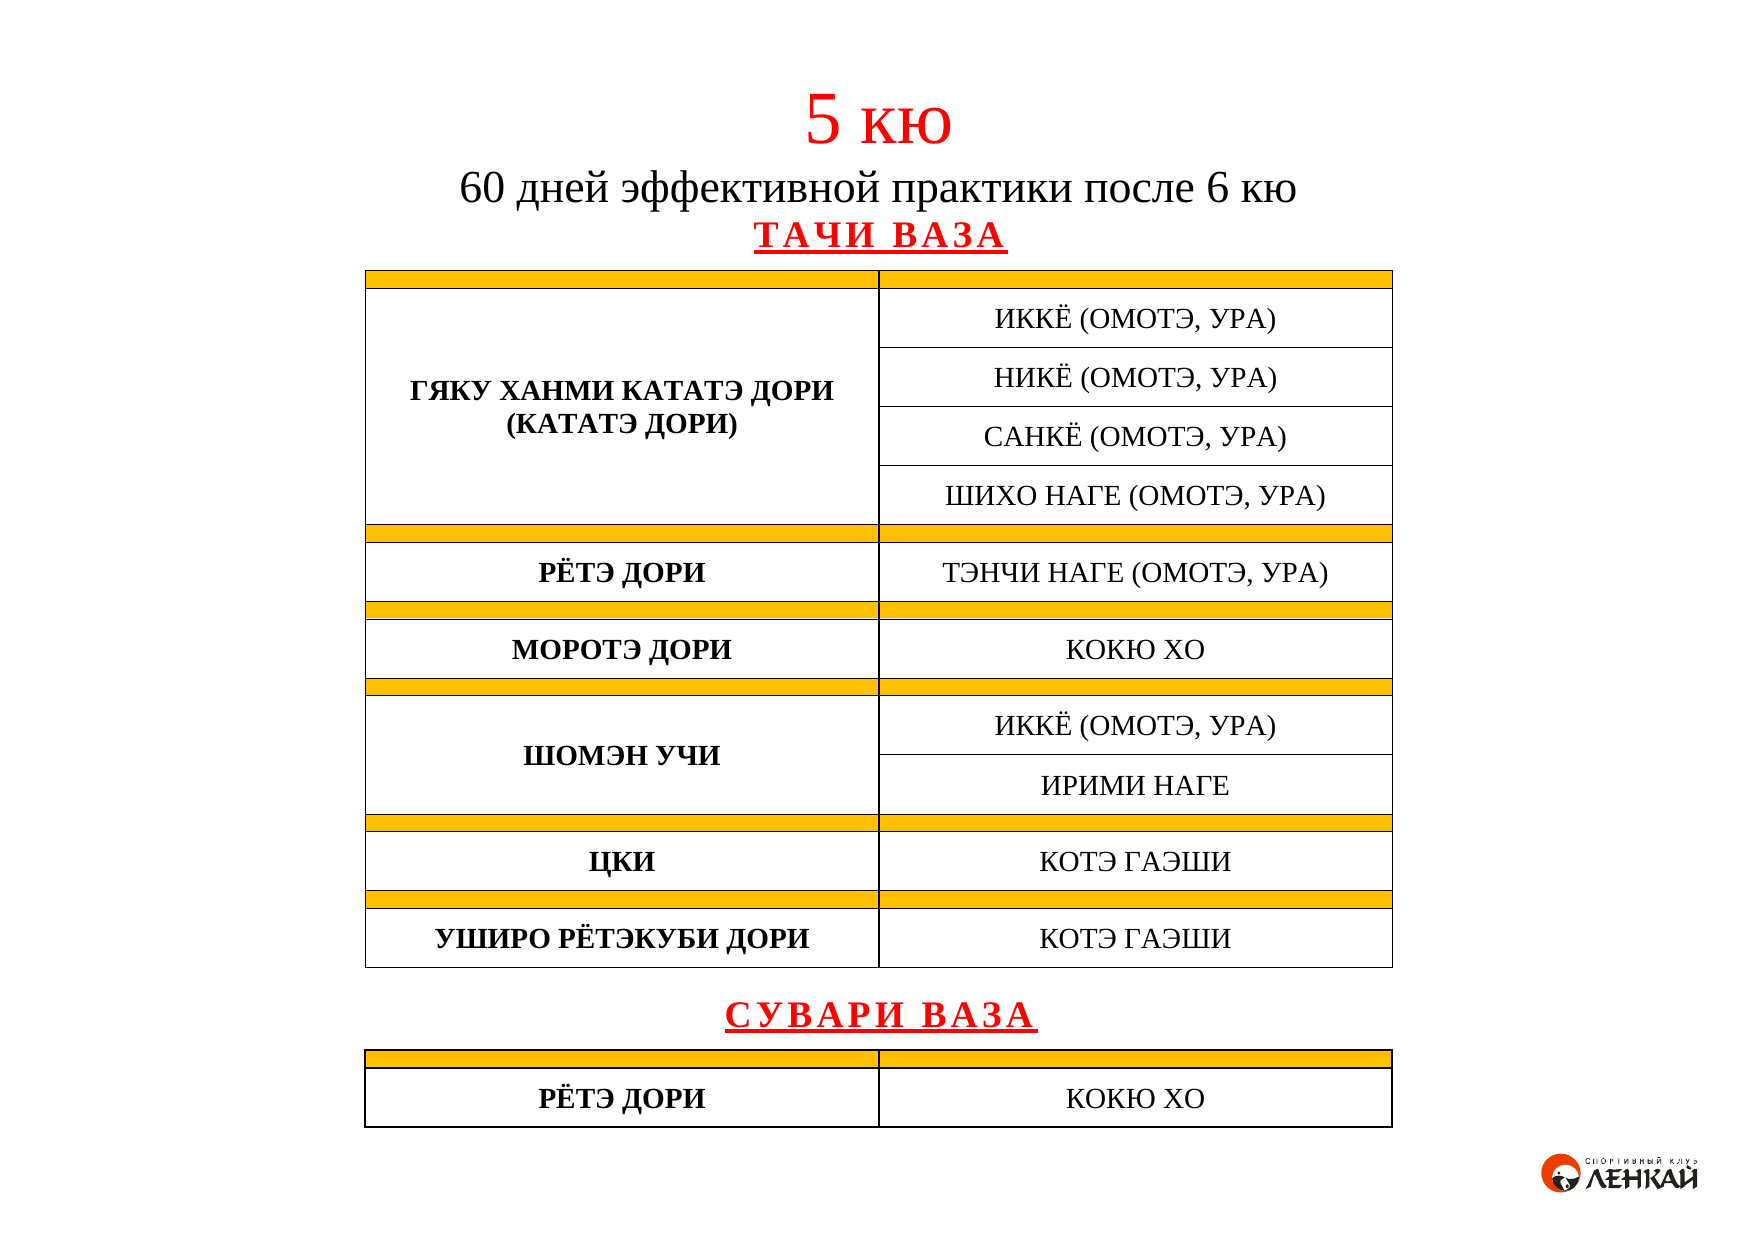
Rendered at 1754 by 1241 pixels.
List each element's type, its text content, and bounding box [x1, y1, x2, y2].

table_cell ЦКИ [366, 832, 878, 890]
table_header [880, 271, 1392, 288]
table_cell ИРИМИ НАГЕ [880, 755, 1392, 813]
table_cell [880, 679, 1392, 695]
table_cell КОКЮ ХО [880, 1069, 1391, 1126]
table_cell [880, 891, 1392, 908]
table_cell РЁТЭ ДОРИ [366, 543, 878, 601]
table_cell [366, 525, 878, 542]
table_cell КОКЮ ХО [880, 620, 1392, 678]
table_cell МОРОТЭ ДОРИ [366, 620, 878, 678]
table_cell ШИХО НАГЕ (ОМОТЭ, УРА) [880, 466, 1392, 524]
table_cell ИККЁ (ОМОТЭ, УРА) [880, 289, 1392, 347]
table_header [366, 1051, 878, 1067]
table_cell ИККЁ (ОМОТЭ, УРА) [880, 696, 1392, 754]
table_cell КОТЭ ГАЭШИ [880, 832, 1392, 890]
table_cell ГЯКУ ХАНМИ КАТАТЭ ДОРИ (КАТАТЭ ДОРИ) [366, 289, 878, 524]
table_cell [366, 679, 878, 695]
table_cell [366, 815, 878, 831]
table_header [880, 1051, 1391, 1067]
table_cell [366, 602, 878, 618]
table_cell [880, 525, 1392, 542]
text 60 дней эффективной практики после 6 кю [59, 160, 1698, 213]
table_cell [366, 891, 878, 908]
text 5 кю [59, 74, 1698, 160]
table_cell НИКЁ (ОМОТЭ, УРА) [880, 348, 1392, 406]
table_cell ТЭНЧИ НАГЕ (ОМОТЭ, УРА) [880, 543, 1392, 601]
table_cell САНКЁ (ОМОТЭ, УРА) [880, 407, 1392, 465]
table_cell КОТЭ ГАЭШИ [880, 909, 1392, 967]
text СУВАРИ ВАЗА [59, 992, 1698, 1049]
table_cell РЁТЭ ДОРИ [366, 1069, 878, 1126]
text ТАЧИ ВАЗА [59, 213, 1698, 270]
table_cell ШОМЭН УЧИ [366, 696, 878, 813]
table_header [366, 271, 878, 288]
table_cell УШИРО РЁТЭКУБИ ДОРИ [366, 909, 878, 967]
table_cell [880, 602, 1392, 618]
table_cell [880, 815, 1392, 831]
